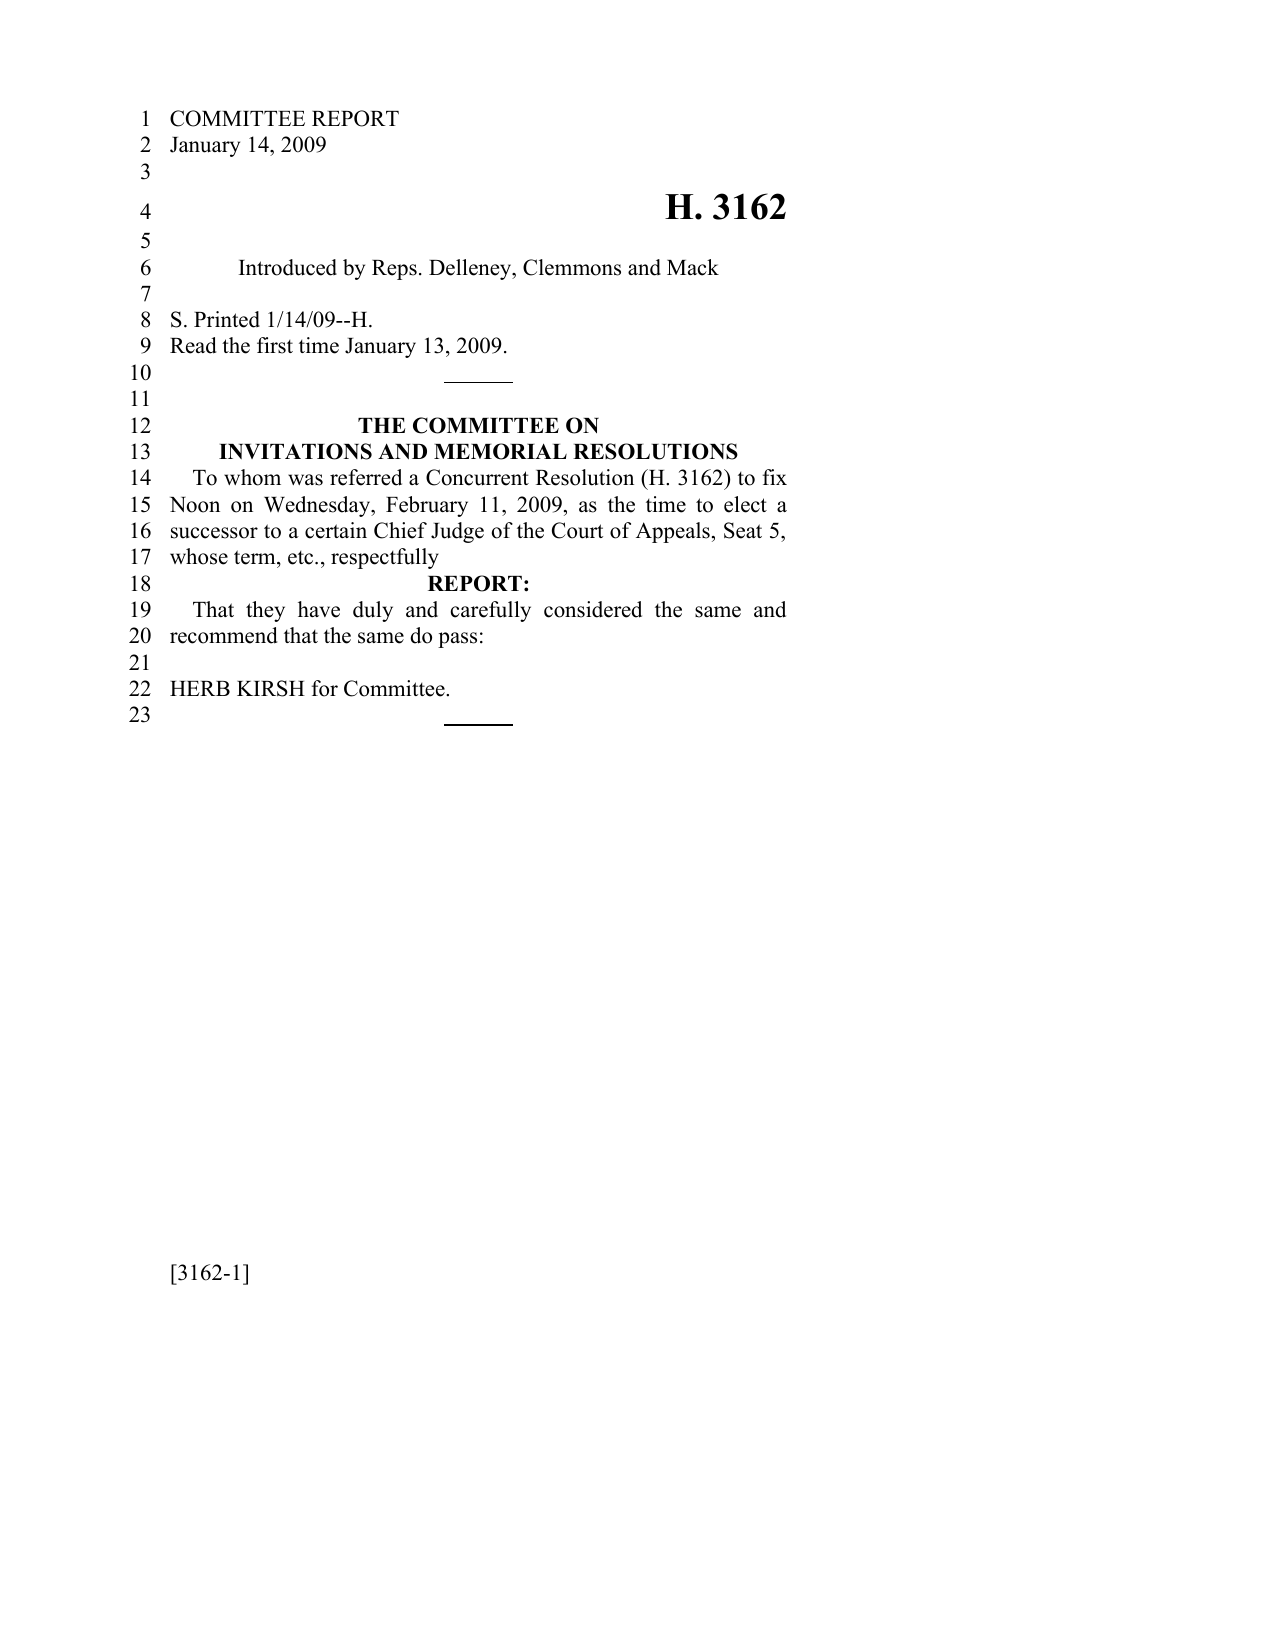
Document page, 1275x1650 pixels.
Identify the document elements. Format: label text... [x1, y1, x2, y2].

text THE COMMITTEE ON [169, 412, 787, 438]
text H. 3162 [169, 184, 787, 227]
text COMMITTEE REPORT [169, 105, 787, 131]
text INVITATIONS AND MEMORIAL RESOLUTIONS [169, 438, 787, 464]
text REPORT: [169, 570, 787, 596]
text S. Printed 1/14/09--H. [169, 306, 787, 333]
text That they have duly and carefully considered the same and recommend that the same do pass: [169, 596, 787, 649]
text To whom was referred a Concurrent Resolution (H. 3162) to fix Noon on Wednesday, February 11, 2009, as the time to elect a successor to a certain Chief Judge of the Court of Appeals, Seat 5, whose term, etc., respectfully [169, 464, 787, 570]
text HERB KIRSH for Committee. [169, 675, 787, 702]
text Read the first time January 13, 2009. [169, 333, 787, 359]
text Introduced by Reps. Delleney, Clemmons and Mack [169, 253, 787, 280]
text January 14, 2009 [169, 131, 787, 158]
